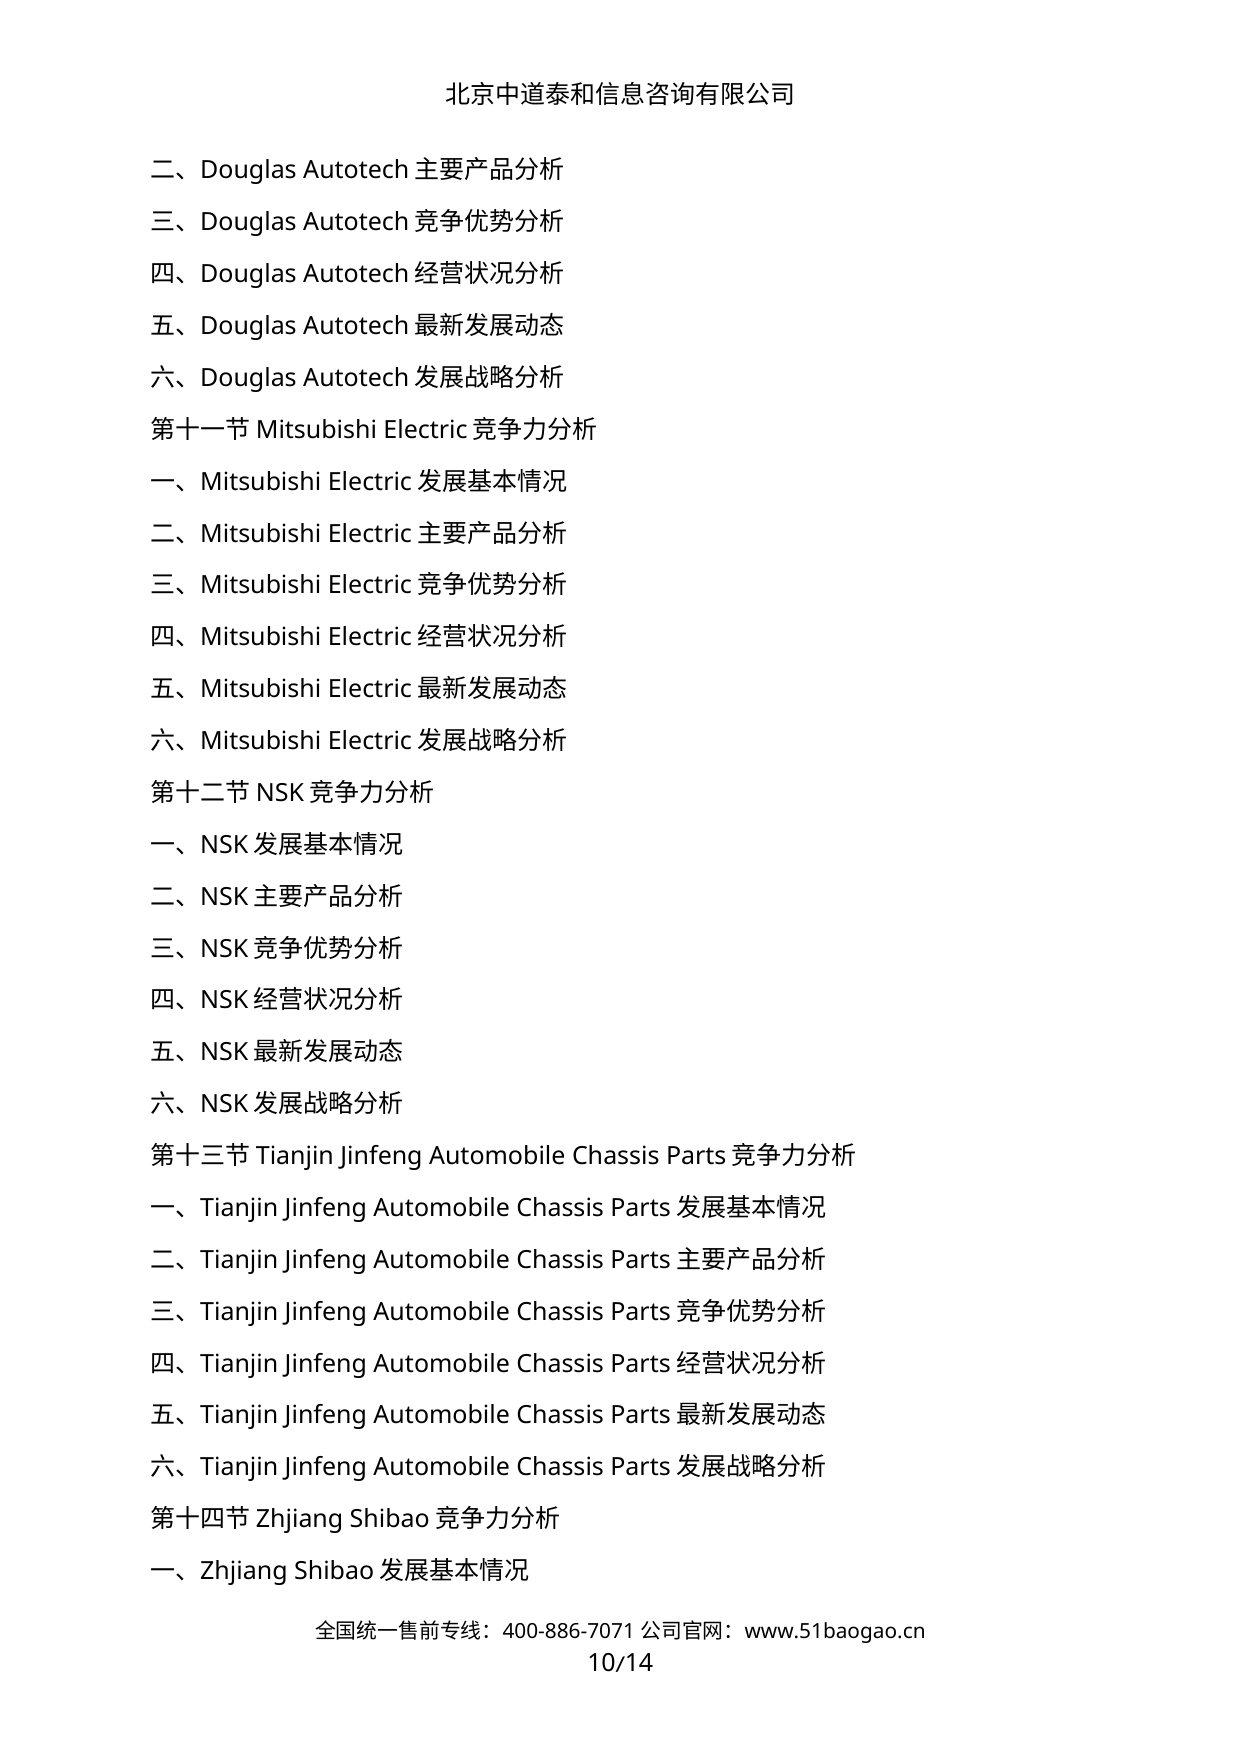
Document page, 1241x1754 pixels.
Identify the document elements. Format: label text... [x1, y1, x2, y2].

text 五、NSK最新发展动态 [150, 1032, 1090, 1068]
text 四、Tianjin Jinfeng Automobile Chassis Parts经营状况分析 [150, 1343, 1090, 1379]
text 第十四节 Zhjiang Shibao竞争力分析 [150, 1499, 1090, 1535]
text 四、Mitsubishi Electric经营状况分析 [150, 617, 1090, 653]
text 第十三节 Tianjin Jinfeng Automobile Chassis Parts竞争力分析 [150, 1136, 1090, 1172]
text 一、Tianjin Jinfeng Automobile Chassis Parts发展基本情况 [150, 1187, 1090, 1224]
text 三、Douglas Autotech竞争优势分析 [150, 202, 1090, 238]
text 六、Mitsubishi Electric发展战略分析 [150, 721, 1090, 757]
text 一、Mitsubishi Electric发展基本情况 [150, 461, 1090, 497]
text 六、Tianjin Jinfeng Automobile Chassis Parts发展战略分析 [150, 1447, 1090, 1483]
text 第十二节 NSK竞争力分析 [150, 772, 1090, 809]
text 四、Douglas Autotech经营状况分析 [150, 254, 1090, 290]
text 五、Douglas Autotech最新发展动态 [150, 306, 1090, 342]
text 二、Tianjin Jinfeng Automobile Chassis Parts主要产品分析 [150, 1239, 1090, 1276]
text 第十一节 Mitsubishi Electric竞争力分析 [150, 409, 1090, 446]
text 五、Mitsubishi Electric最新发展动态 [150, 669, 1090, 705]
text 六、NSK发展战略分析 [150, 1084, 1090, 1120]
text 六、Douglas Autotech发展战略分析 [150, 357, 1090, 394]
text 一、Zhjiang Shibao发展基本情况 [150, 1551, 1090, 1587]
text 二、NSK主要产品分析 [150, 876, 1090, 912]
text 二、Douglas Autotech主要产品分析 [150, 150, 1090, 186]
text 三、Tianjin Jinfeng Automobile Chassis Parts竞争优势分析 [150, 1291, 1090, 1327]
text 三、NSK竞争优势分析 [150, 928, 1090, 964]
text 二、Mitsubishi Electric主要产品分析 [150, 513, 1090, 549]
text 四、NSK经营状况分析 [150, 980, 1090, 1016]
text 五、Tianjin Jinfeng Automobile Chassis Parts最新发展动态 [150, 1395, 1090, 1431]
text 三、Mitsubishi Electric竞争优势分析 [150, 565, 1090, 601]
text 一、NSK发展基本情况 [150, 824, 1090, 861]
